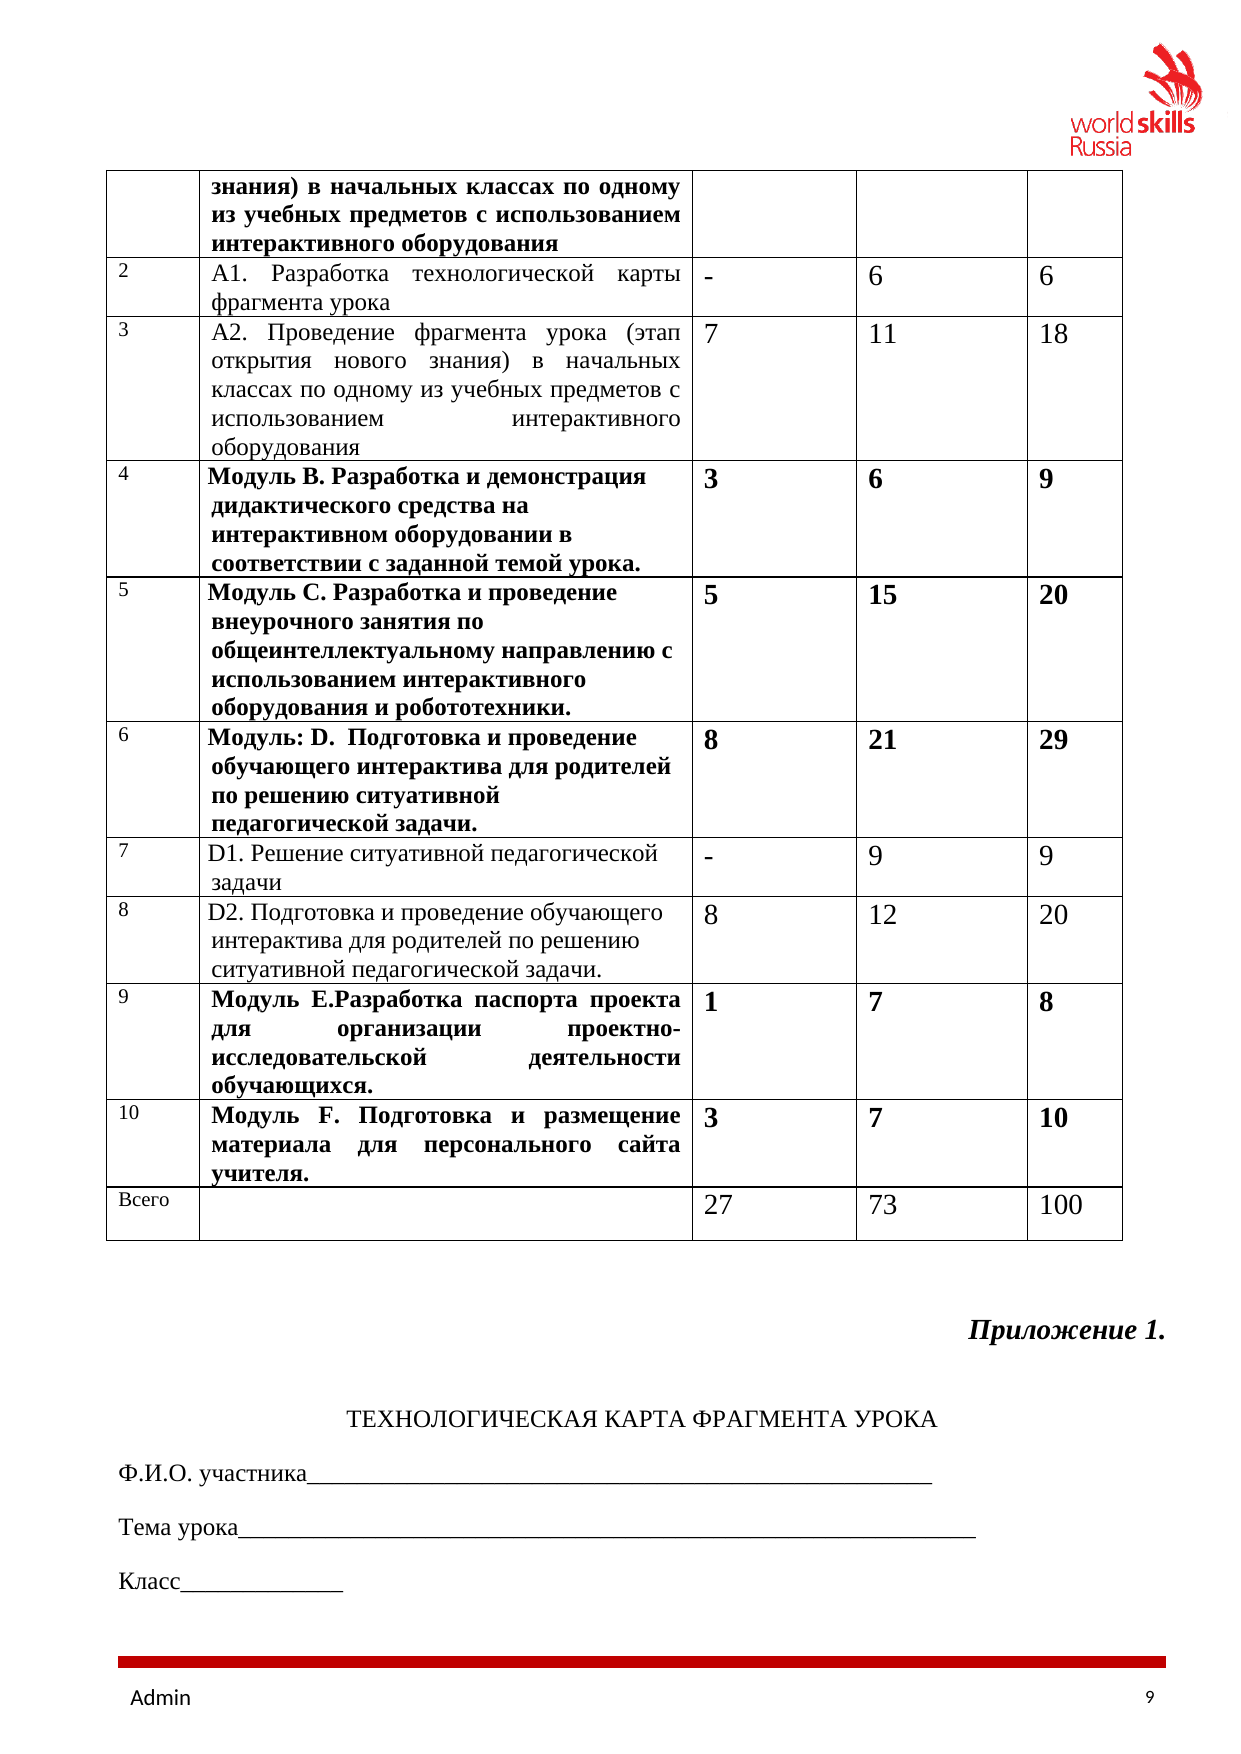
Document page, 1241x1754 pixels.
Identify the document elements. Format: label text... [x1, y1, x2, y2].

table_cell 17 [857, 171, 1027, 257]
table_cell - [693, 838, 856, 896]
table_cell 3 [693, 461, 856, 576]
text Ф.И.О. участника__________________________________________________ [118, 1458, 1166, 1487]
table_cell [200, 1188, 692, 1240]
table_cell 27 [693, 1188, 856, 1240]
table_cell 20 [1028, 578, 1122, 721]
table_cell 1 [693, 984, 856, 1099]
table_cell 9 [1028, 838, 1122, 896]
table_cell 29 [1028, 722, 1122, 837]
table_cell 24 [1028, 171, 1122, 257]
table_cell 5 [693, 578, 856, 721]
table_cell A1. Разработка технологической карты фрагмента урока [200, 258, 692, 316]
table_cell 6 [1028, 258, 1122, 316]
table_cell 100 [1028, 1188, 1122, 1240]
table_cell 7 [107, 838, 199, 896]
table_cell 8 [107, 897, 199, 983]
text Тема урока___________________________________________________________ [118, 1512, 1166, 1541]
table_cell 10 [107, 1100, 199, 1186]
table_cell 9 [107, 984, 199, 1099]
table_cell 7 [693, 171, 856, 257]
table_cell 2 [107, 258, 199, 316]
text Приложение 1. [118, 1312, 1166, 1346]
table_cell Модуль F. Подготовка и размещение материала для персонального сайта учителя. [200, 1100, 692, 1186]
table_cell Модуль В. Разработка и демонстрация дидактического средства на интерактивном оборудовании в соответствии с заданной темой урока. [200, 461, 692, 576]
table_cell Модуль С. Разработка и проведение внеурочного занятия по общеинтеллектуальному направлению с использованием интерактивного оборудования и робототехники. [200, 578, 692, 721]
table_cell 3 [693, 1100, 856, 1186]
table_cell 20 [1028, 897, 1122, 983]
table_cell 9 [857, 838, 1027, 896]
table_cell 73 [857, 1188, 1027, 1240]
table_cell 4 [107, 461, 199, 576]
table_cell Модуль E.Разработка паспорта проекта для организации проектно-исследовательской деятельности обучающихся. [200, 984, 692, 1099]
table_cell 8 [693, 897, 856, 983]
table_cell 21 [857, 722, 1027, 837]
text Класс_____________ [118, 1566, 1166, 1595]
table_cell Модуль: D. Подготовка и проведение обучающего интерактива для родителей по решению ситуативной педагогической задачи. [200, 722, 692, 837]
table_cell 7 [693, 317, 856, 460]
table_cell 8 [693, 722, 856, 837]
table_cell А2. Проведение фрагмента урока (этап открытия нового знания) в начальных классах по одному из учебных предметов с использованием интерактивного оборудования [200, 317, 692, 460]
table_cell 8 [1028, 984, 1122, 1099]
table_cell 6 [857, 258, 1027, 316]
table_cell 10 [1028, 1100, 1122, 1186]
table_cell 5 [107, 578, 199, 721]
table_cell 3 [107, 317, 199, 460]
table_cell 11 [857, 317, 1027, 460]
table_cell 7 [857, 1100, 1027, 1186]
table_cell 15 [857, 578, 1027, 721]
table_cell 1 [107, 171, 199, 257]
table_cell D2. Подготовка и проведение обучающего интерактива для родителей по решению ситуативной педагогической задачи. [200, 897, 692, 983]
table_cell D1. Решение ситуативной педагогической задачи [200, 838, 692, 896]
picture [1071, 42, 1228, 156]
text ТЕХНОЛОГИЧЕСКАЯ КАРТА ФРАГМЕНТА УРОКА [118, 1404, 1166, 1433]
table_cell 6 [857, 461, 1027, 576]
table_cell Всего [107, 1188, 199, 1240]
table_cell 7 [857, 984, 1027, 1099]
table_cell 9 [1028, 461, 1122, 576]
table_cell 18 [1028, 317, 1122, 460]
table_cell - [693, 258, 856, 316]
table_cell 12 [857, 897, 1027, 983]
table_cell 6 [107, 722, 199, 837]
